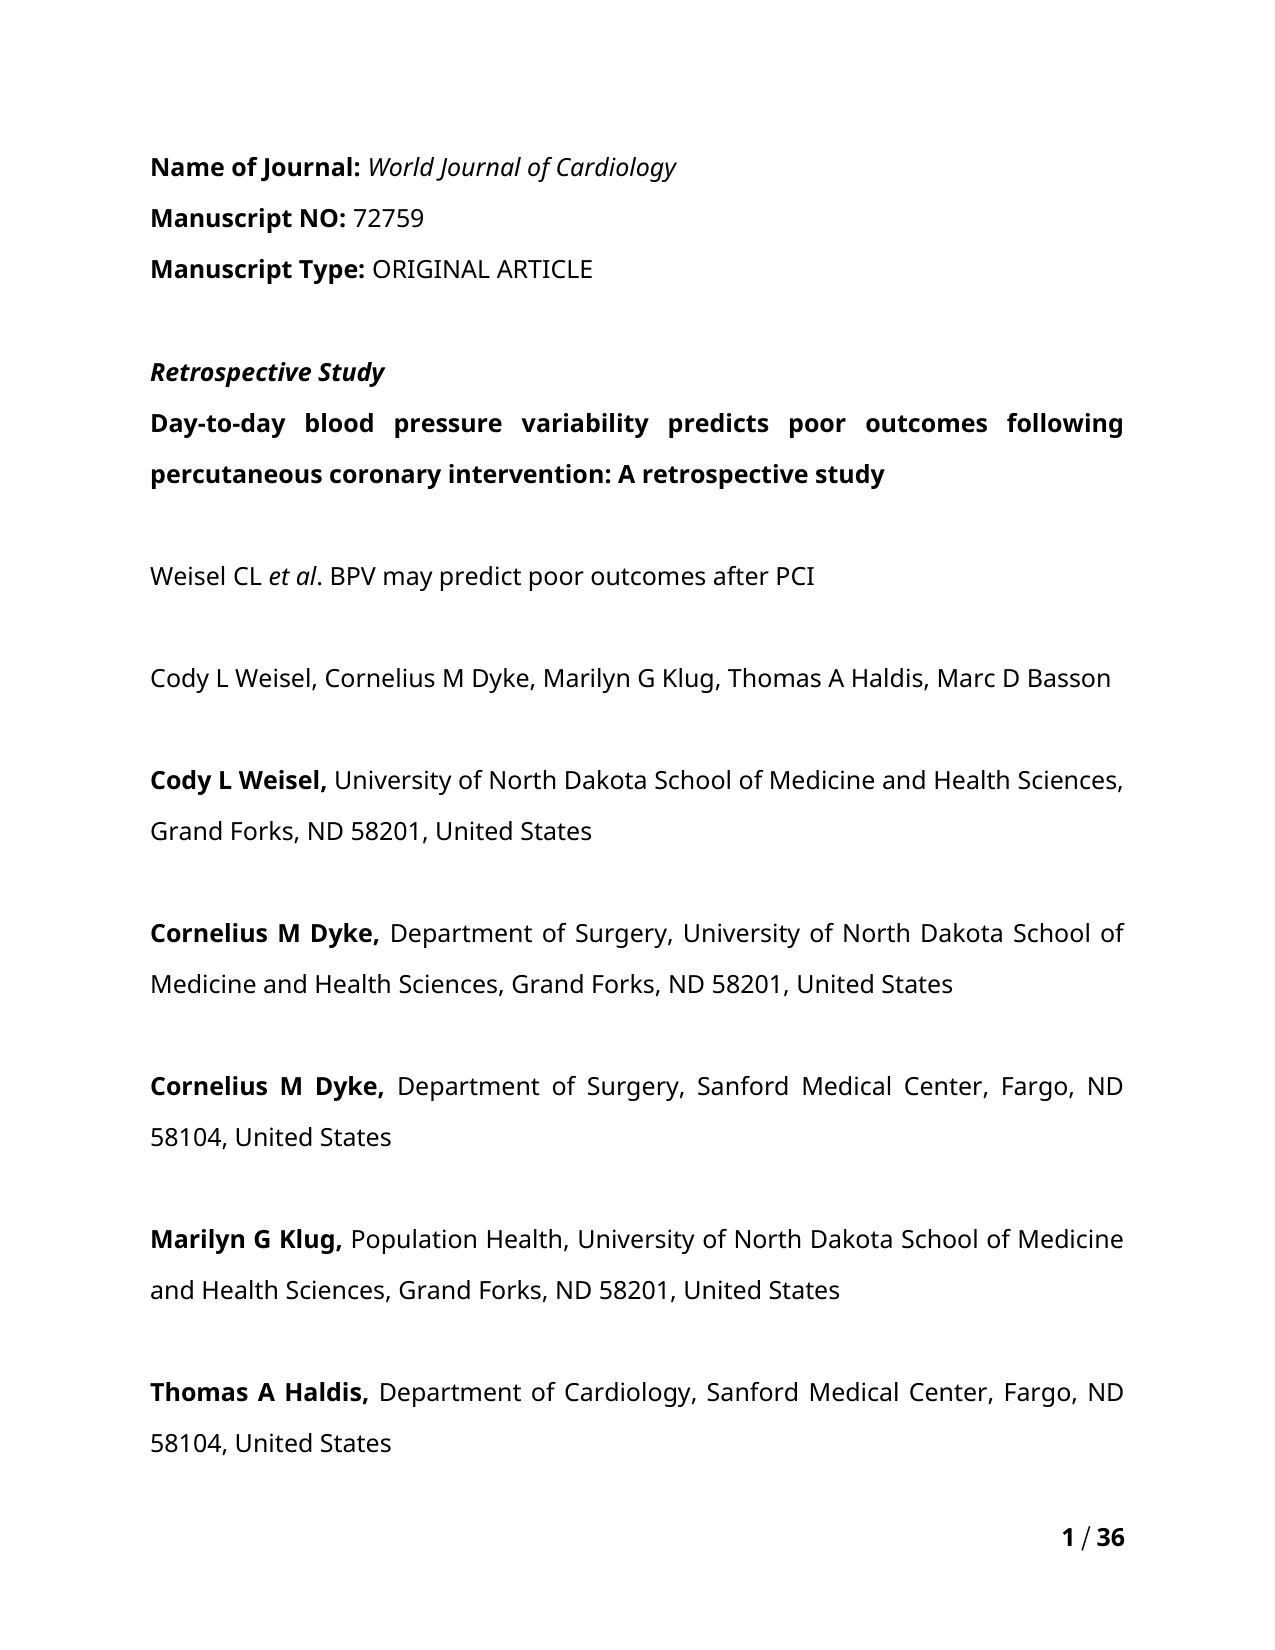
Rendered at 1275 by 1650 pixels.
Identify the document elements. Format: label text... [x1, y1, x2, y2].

text Manuscript Type: ORIGINAL ARTICLE [150, 252, 1125, 286]
text Thomas A Haldis, Department of Cardiology, Sanford Medical Center, Fargo, ND 58104, United States [150, 1375, 1125, 1460]
text Weisel CL et al. BPV may predict poor outcomes after PCI [150, 558, 1125, 592]
text Day-to-day blood pressure variability predicts poor outcomes following percutaneous coronary intervention: A retrospective study [150, 405, 1125, 490]
text Name of Journal: World Journal of Cardiology [150, 150, 1125, 184]
text Retrospective Study [150, 354, 1125, 388]
text Manuscript NO: 72759 [150, 201, 1125, 235]
text Cornelius M Dyke, Department of Surgery, University of North Dakota School of Medicine and Health Sciences, Grand Forks, ND 58201, United States [150, 916, 1125, 1001]
text Cody L Weisel, University of North Dakota School of Medicine and Health Sciences, Grand Forks, ND 58201, United States [150, 762, 1125, 848]
text Cody L Weisel, Cornelius M Dyke, Marilyn G Klug, Thomas A Haldis, Marc D Basson [150, 660, 1125, 694]
text Marilyn G Klug, Population Health, University of North Dakota School of Medicine and Health Sciences, Grand Forks, ND 58201, United States [150, 1222, 1125, 1307]
text Cornelius M Dyke, Department of Surgery, Sanford Medical Center, Fargo, ND 58104, United States [150, 1069, 1125, 1154]
